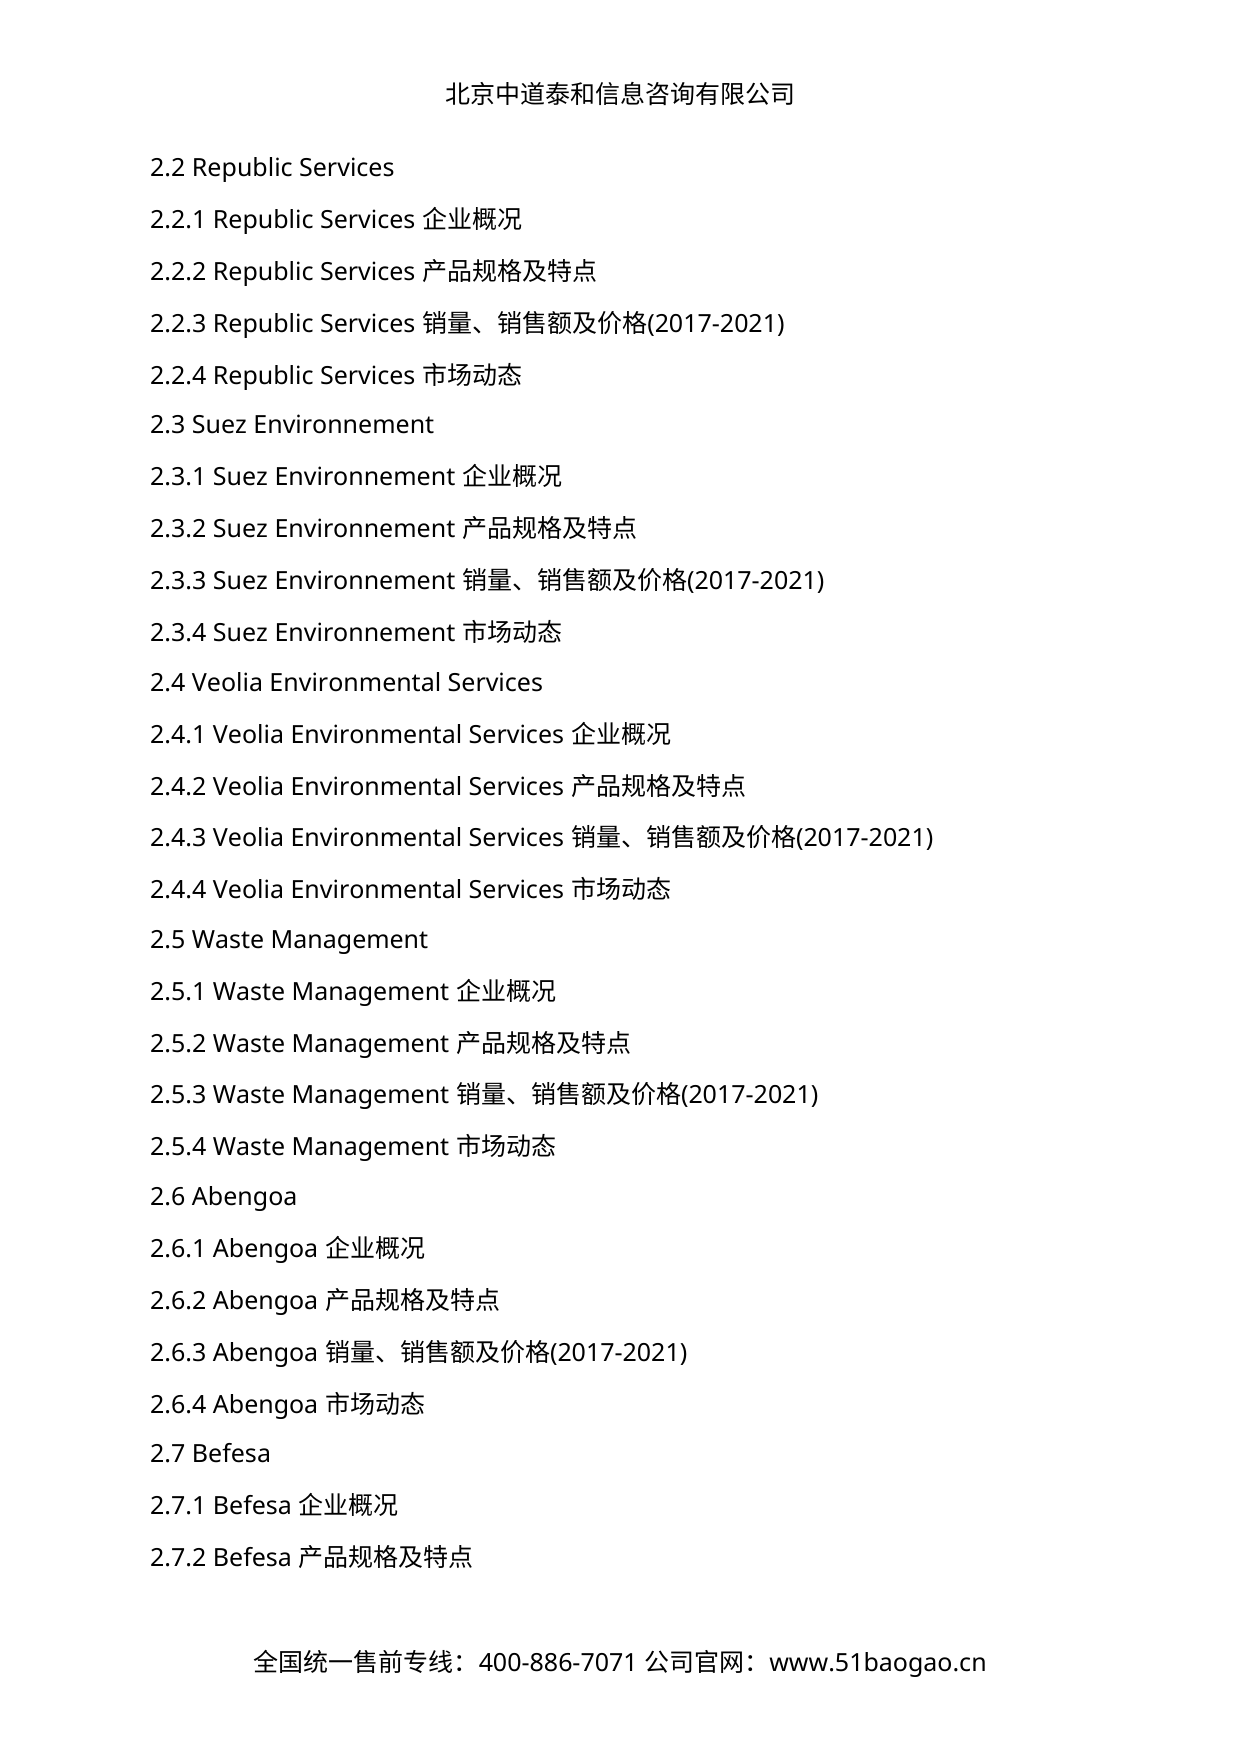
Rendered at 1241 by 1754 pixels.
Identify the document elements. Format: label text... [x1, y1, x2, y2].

text 2.5 Waste Management [150, 922, 1090, 956]
text 2.6 Abengoa [150, 1179, 1090, 1213]
text 2.2.2 Republic Services 产品规格及特点 [150, 252, 1090, 288]
text 2.2.1 Republic Services 企业概况 [150, 200, 1090, 236]
text 2.2 Republic Services [150, 150, 1090, 184]
text 2.5.4 Waste Management 市场动态 [150, 1127, 1090, 1163]
text 2.3.3 Suez Environnement 销量、销售额及价格(2017-2021) [150, 561, 1090, 597]
text 2.4 Veolia Environmental Services [150, 664, 1090, 698]
text 2.4.4 Veolia Environmental Services 市场动态 [150, 870, 1090, 906]
text 2.6.2 Abengoa 产品规格及特点 [150, 1280, 1090, 1317]
text 2.6.1 Abengoa 企业概况 [150, 1228, 1090, 1265]
text 2.3.2 Suez Environnement 产品规格及特点 [150, 509, 1090, 545]
text 2.5.1 Waste Management 企业概况 [150, 971, 1090, 1007]
text 2.4.1 Veolia Environmental Services 企业概况 [150, 714, 1090, 750]
text 2.3.1 Suez Environnement 企业概况 [150, 457, 1090, 493]
text 2.4.2 Veolia Environmental Services 产品规格及特点 [150, 766, 1090, 802]
text 2.3.4 Suez Environnement 市场动态 [150, 612, 1090, 649]
text 2.7.1 Befesa 企业概况 [150, 1486, 1090, 1522]
text 2.6.3 Abengoa 销量、销售额及价格(2017-2021) [150, 1332, 1090, 1368]
text 2.7.2 Befesa 产品规格及特点 [150, 1537, 1090, 1574]
text 2.2.3 Republic Services 销量、销售额及价格(2017-2021) [150, 303, 1090, 340]
text 2.7 Befesa [150, 1436, 1090, 1470]
text 2.3 Suez Environnement [150, 407, 1090, 441]
text 2.5.2 Waste Management 产品规格及特点 [150, 1023, 1090, 1059]
text 2.6.4 Abengoa 市场动态 [150, 1384, 1090, 1420]
text 2.5.3 Waste Management 销量、销售额及价格(2017-2021) [150, 1075, 1090, 1111]
text 2.2.4 Republic Services 市场动态 [150, 355, 1090, 392]
text 2.4.3 Veolia Environmental Services 销量、销售额及价格(2017-2021) [150, 818, 1090, 854]
